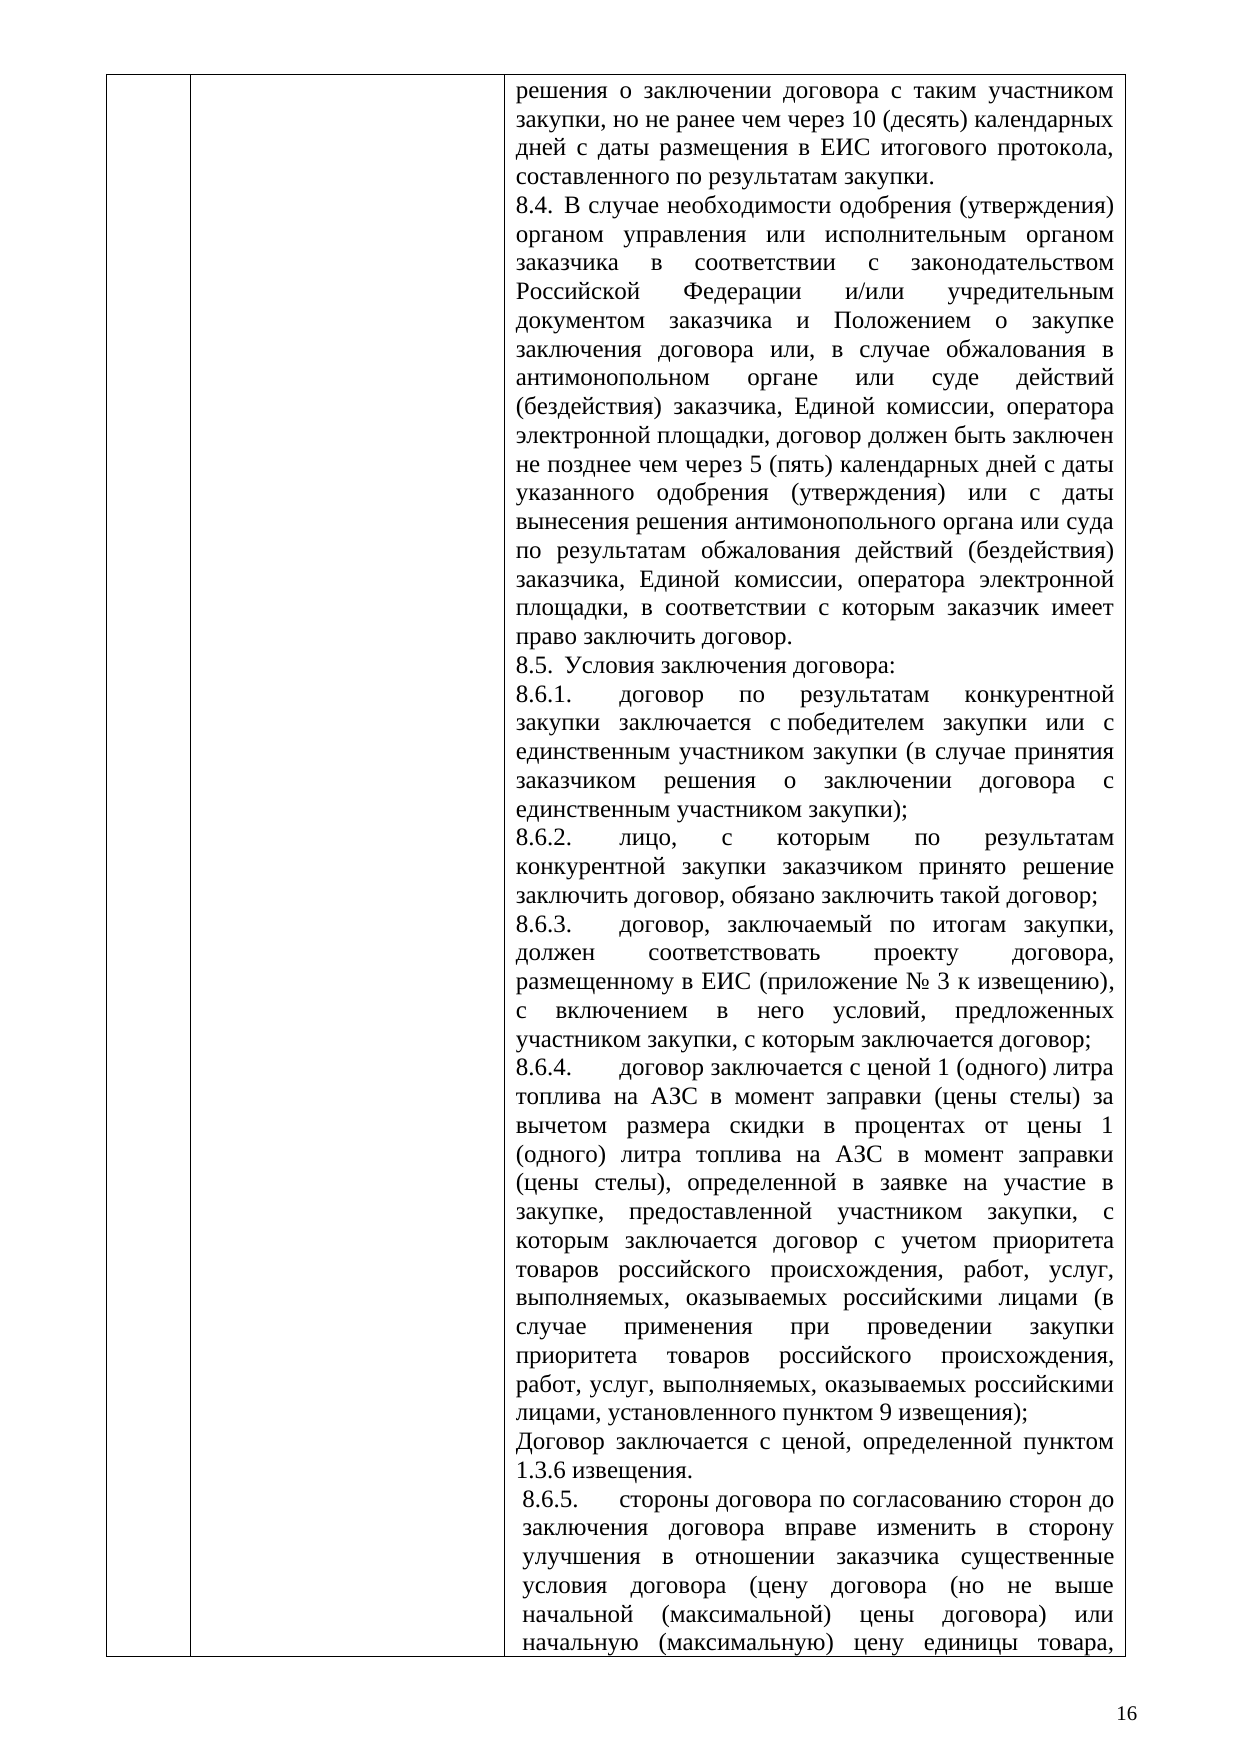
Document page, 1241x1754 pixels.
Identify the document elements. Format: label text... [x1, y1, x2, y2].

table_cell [505, 75, 1125, 1656]
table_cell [191, 75, 504, 1656]
table_cell 8 [107, 75, 190, 1656]
